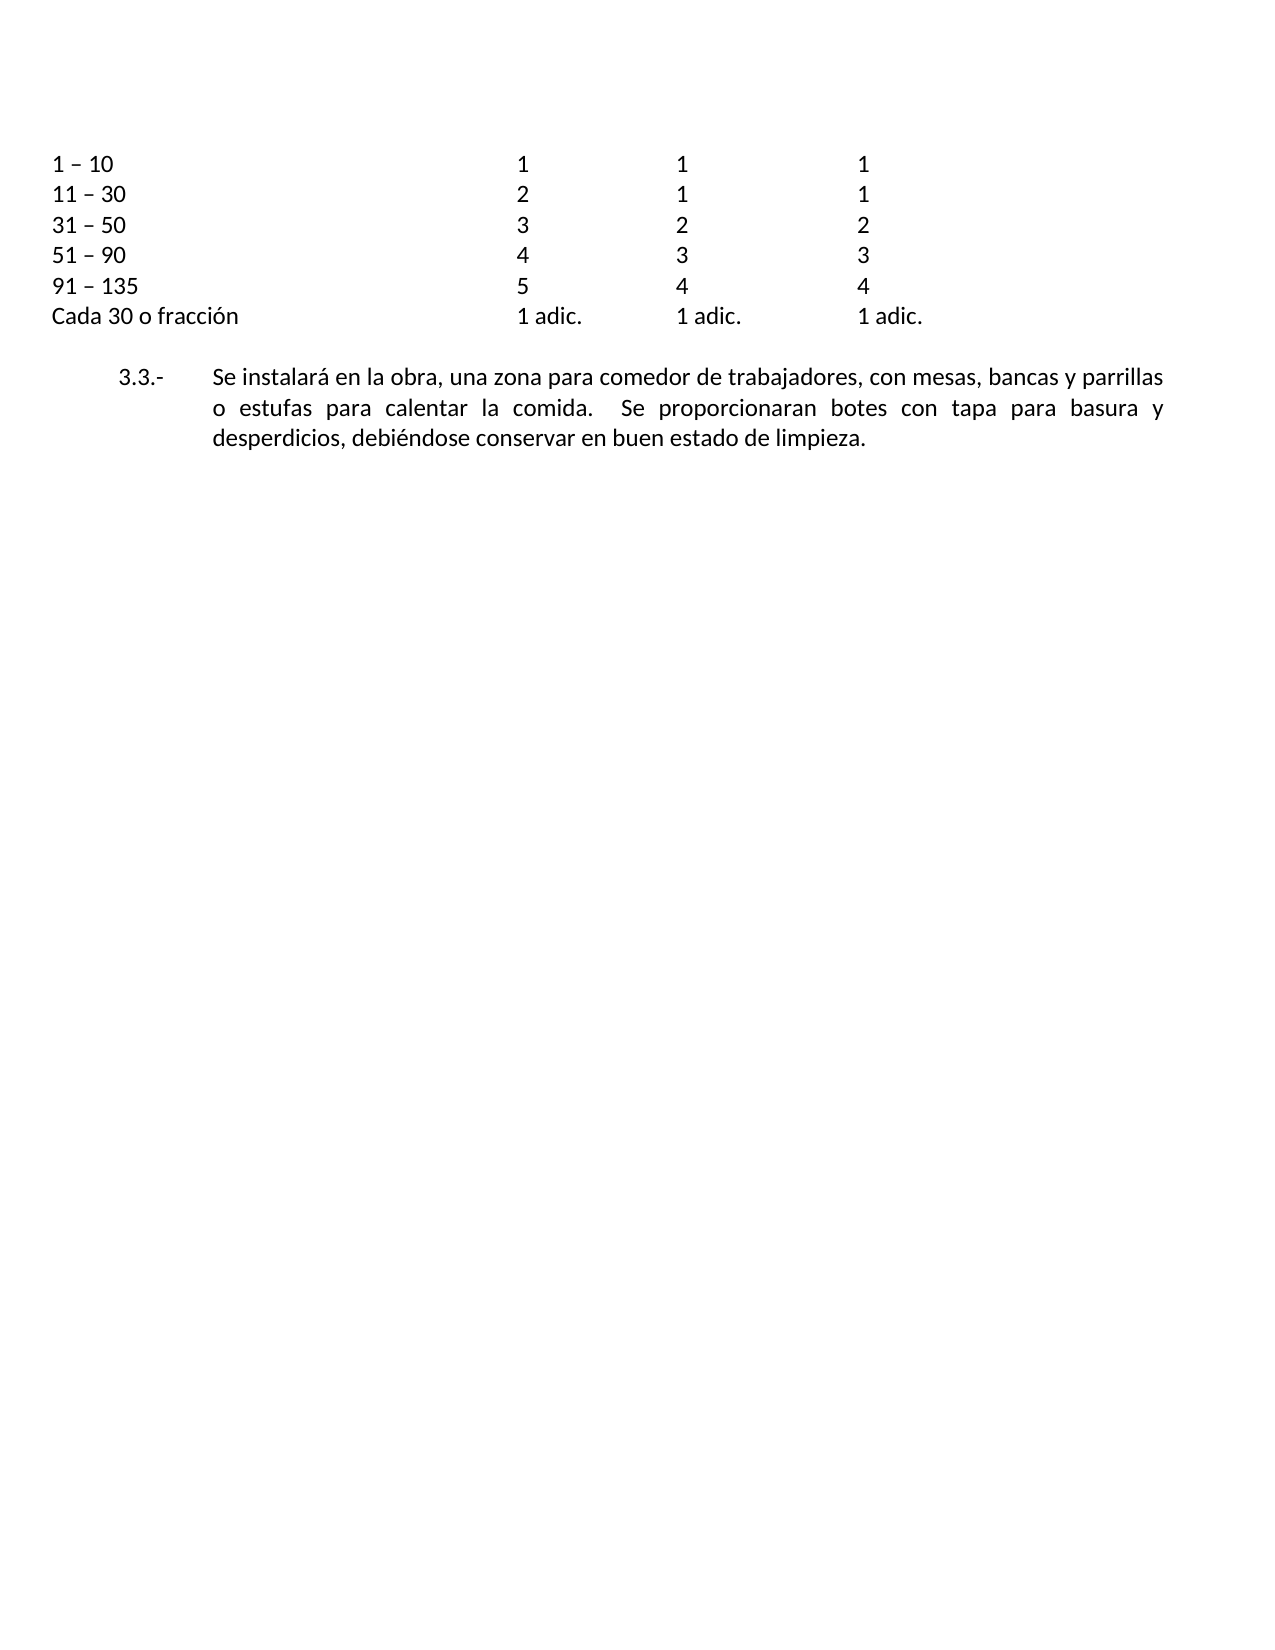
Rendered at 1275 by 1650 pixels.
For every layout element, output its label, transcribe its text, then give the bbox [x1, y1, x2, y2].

table_cell 2 [850, 209, 1099, 239]
table_cell 11 – 30 [44, 178, 509, 209]
table_cell 1 [668, 178, 849, 209]
table_cell 1 adic. [850, 300, 1099, 331]
table_cell 3 [668, 239, 849, 270]
table_cell 3 [850, 239, 1099, 270]
table_cell 5 [509, 270, 668, 300]
table_cell 51 – 90 [44, 239, 509, 270]
table_cell 2 [509, 178, 668, 209]
table_header Se instalará en la obra, una zona para comedor de trabajadores, con mesas, bancas y parrillas o estufas para calentar la comida. Se proporcionaran botes con tapa para basura y desperdicios, debiéndose conservar en buen estado de limpieza. [205, 361, 1173, 492]
table_cell 1 [850, 178, 1099, 209]
table_cell 31 – 50 [44, 209, 509, 239]
table_cell 91 – 135 [44, 270, 509, 300]
table_header 3.3.- [111, 361, 205, 492]
table_cell 4 [509, 239, 668, 270]
table_cell 1 [850, 148, 1099, 178]
table_cell 1 [509, 148, 668, 178]
table_cell Cada 30 o fracción [44, 300, 509, 331]
table_cell 4 [850, 270, 1099, 300]
table_cell 3 [509, 209, 668, 239]
table_cell 2 [668, 209, 849, 239]
table_cell 1 – 10 [44, 148, 509, 178]
table_cell 1 adic. [509, 300, 668, 331]
table_cell 1 adic. [668, 300, 849, 331]
table_cell 1 [668, 148, 849, 178]
table_cell 4 [668, 270, 849, 300]
